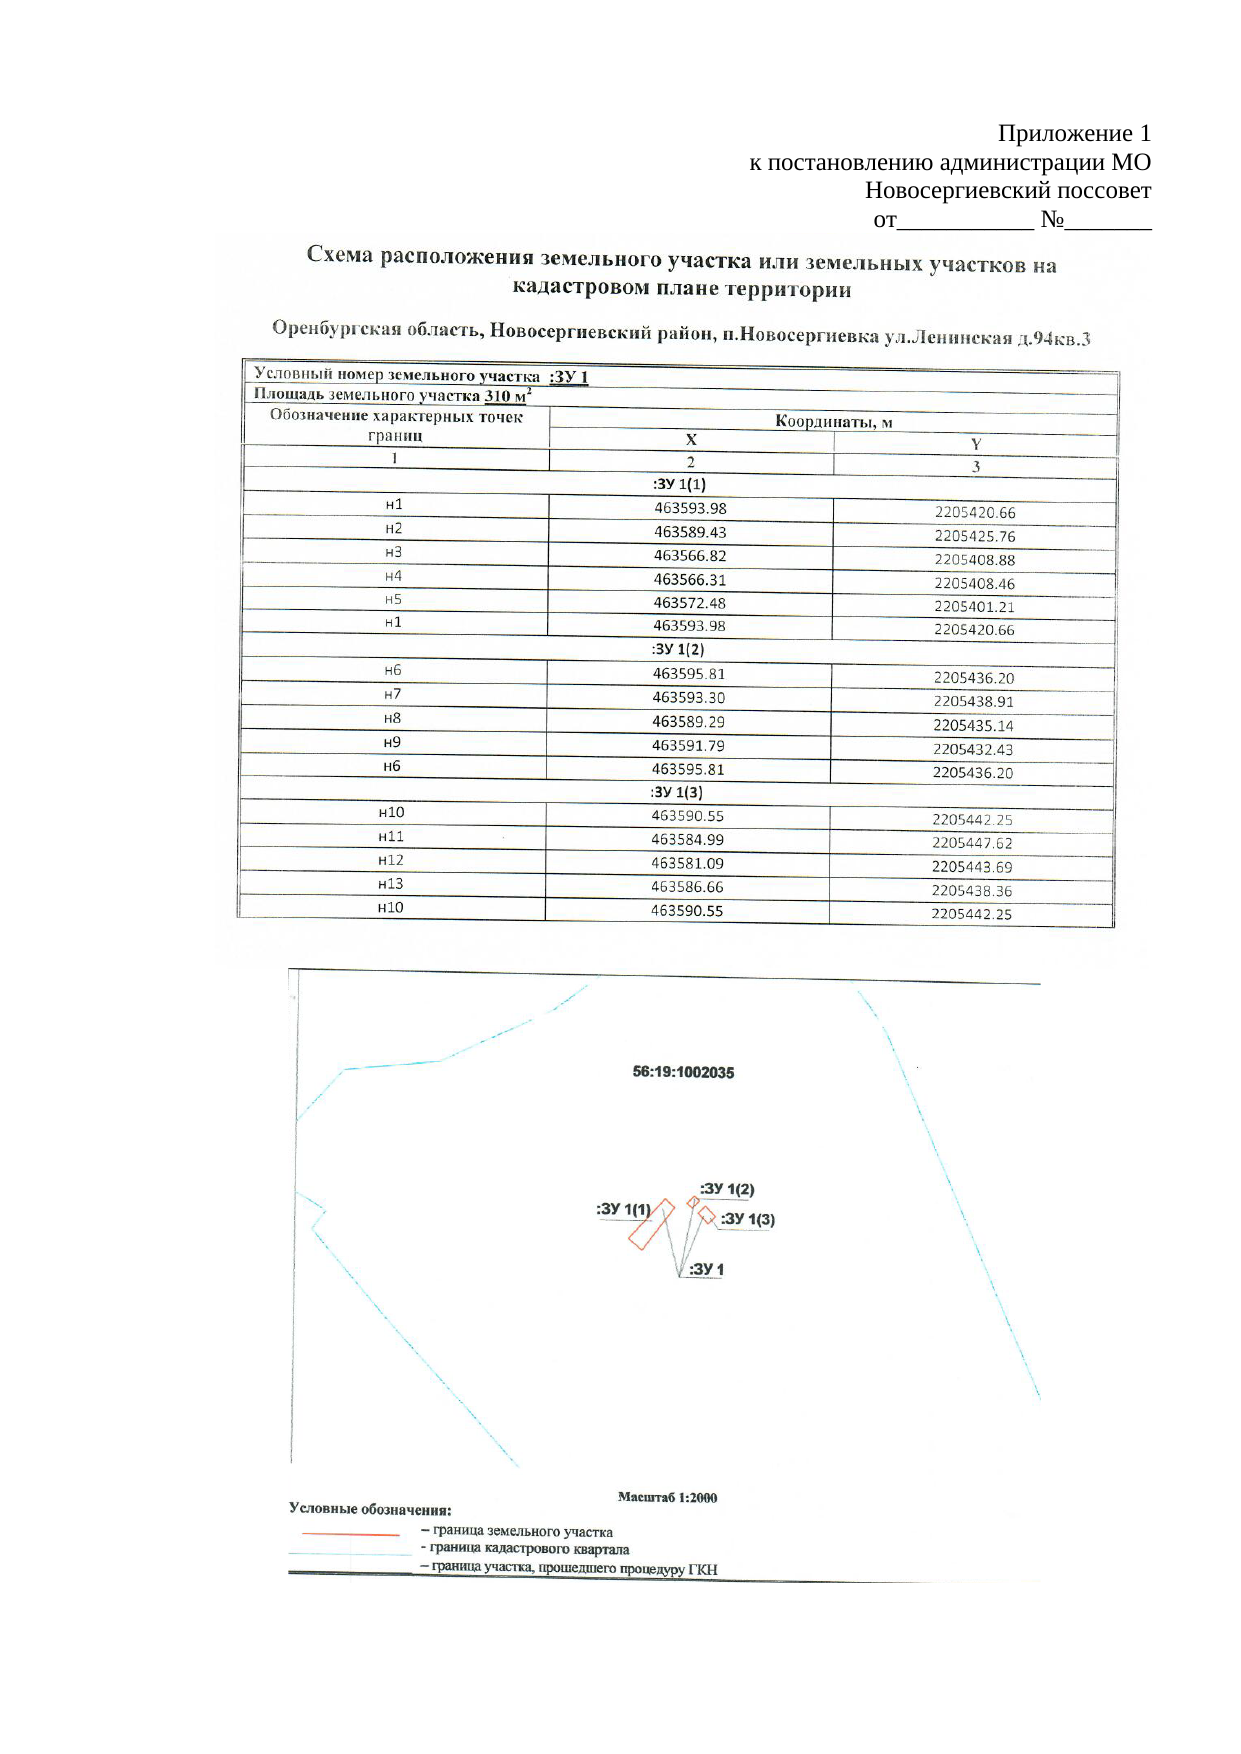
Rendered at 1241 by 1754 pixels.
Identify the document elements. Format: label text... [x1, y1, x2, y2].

text от___________ №_______ [177, 204, 1152, 233]
text к постановлению администрации МО [177, 147, 1152, 176]
text Новосергиевский поссовет [177, 176, 1152, 204]
text Приложение 1 [177, 118, 1152, 147]
